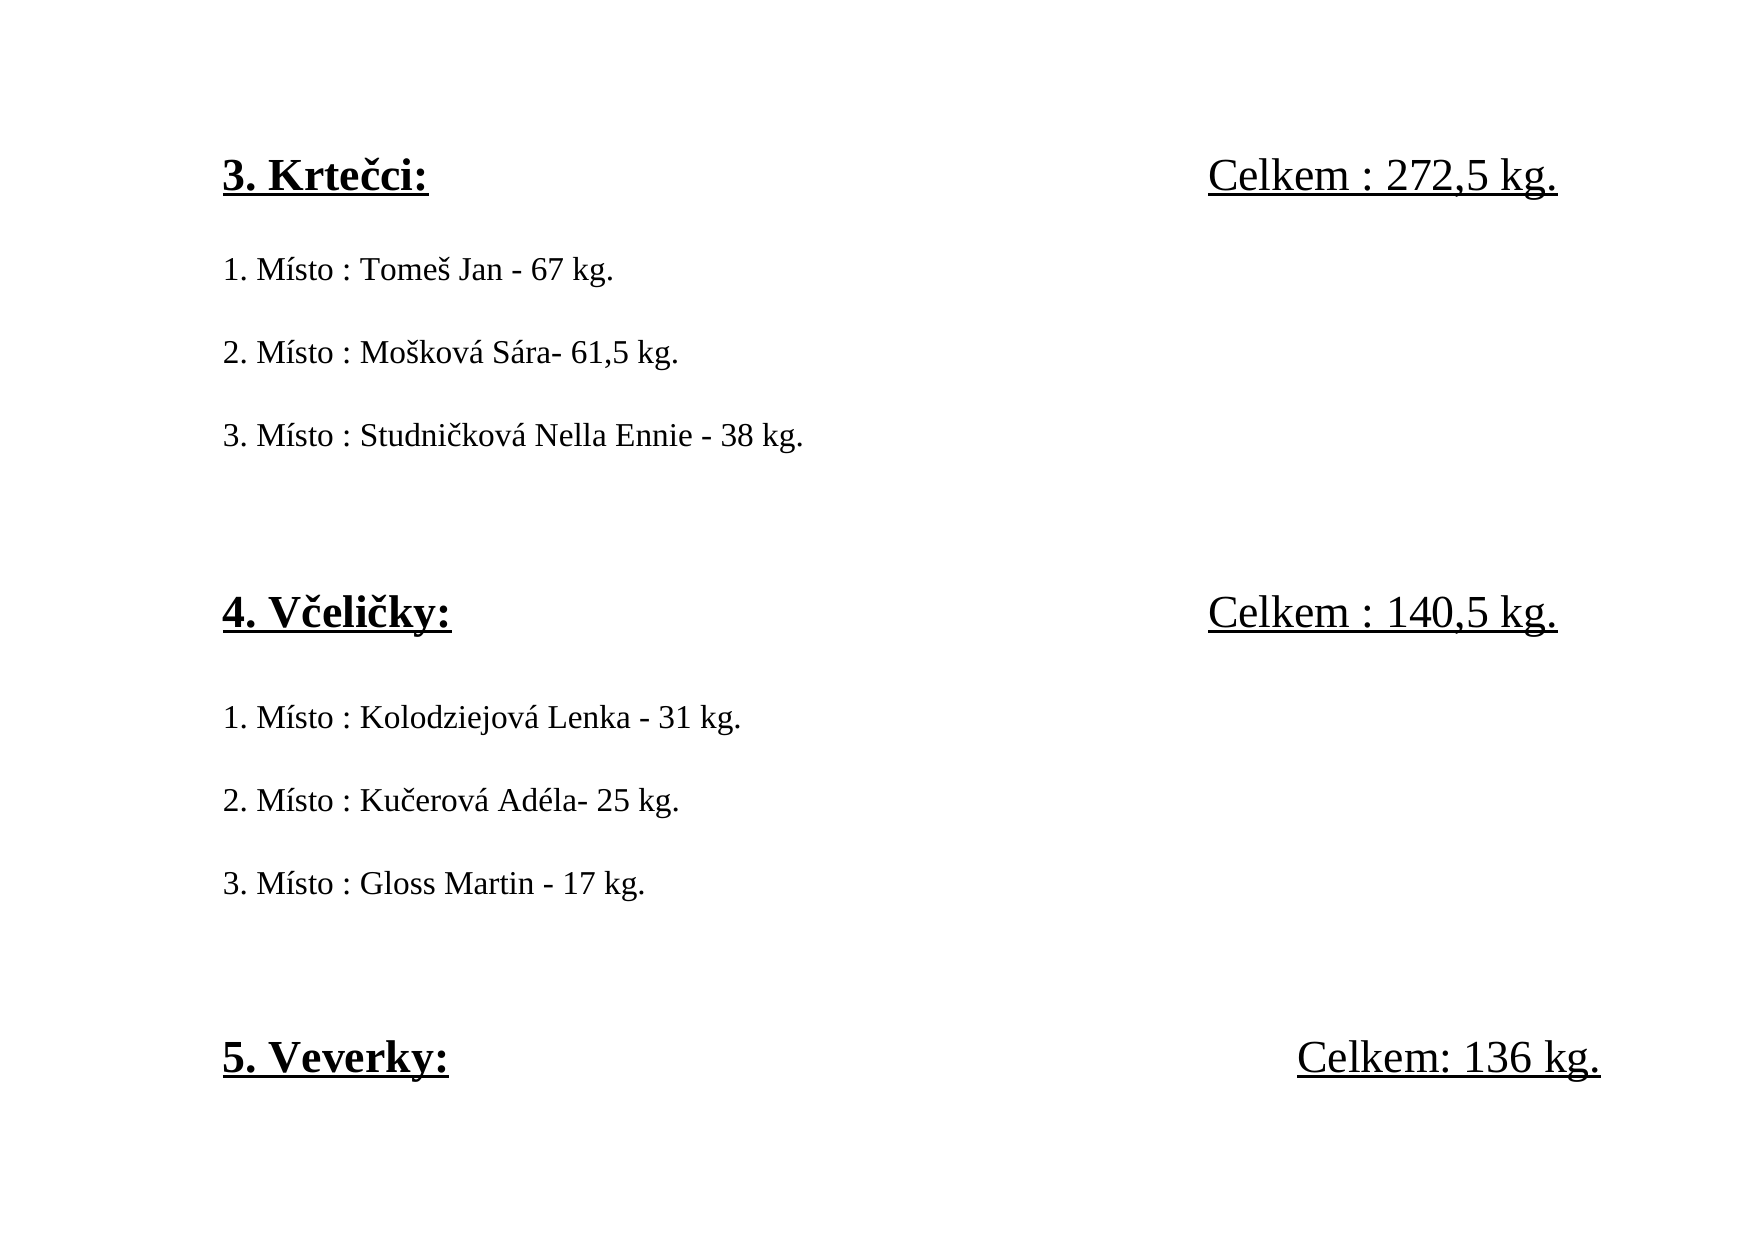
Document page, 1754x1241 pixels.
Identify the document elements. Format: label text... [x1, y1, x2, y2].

list 3. Krtečci: Celkem : 272,5 kg. [223, 148, 1606, 231]
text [223, 585, 1606, 1082]
text 1. Místo : Tomeš Jan - 67 kg. 2. Místo : Mošková Sára- 61,5 kg. 3. Místo : Studničková Nella Ennie - 38 kg. [223, 249, 1606, 566]
